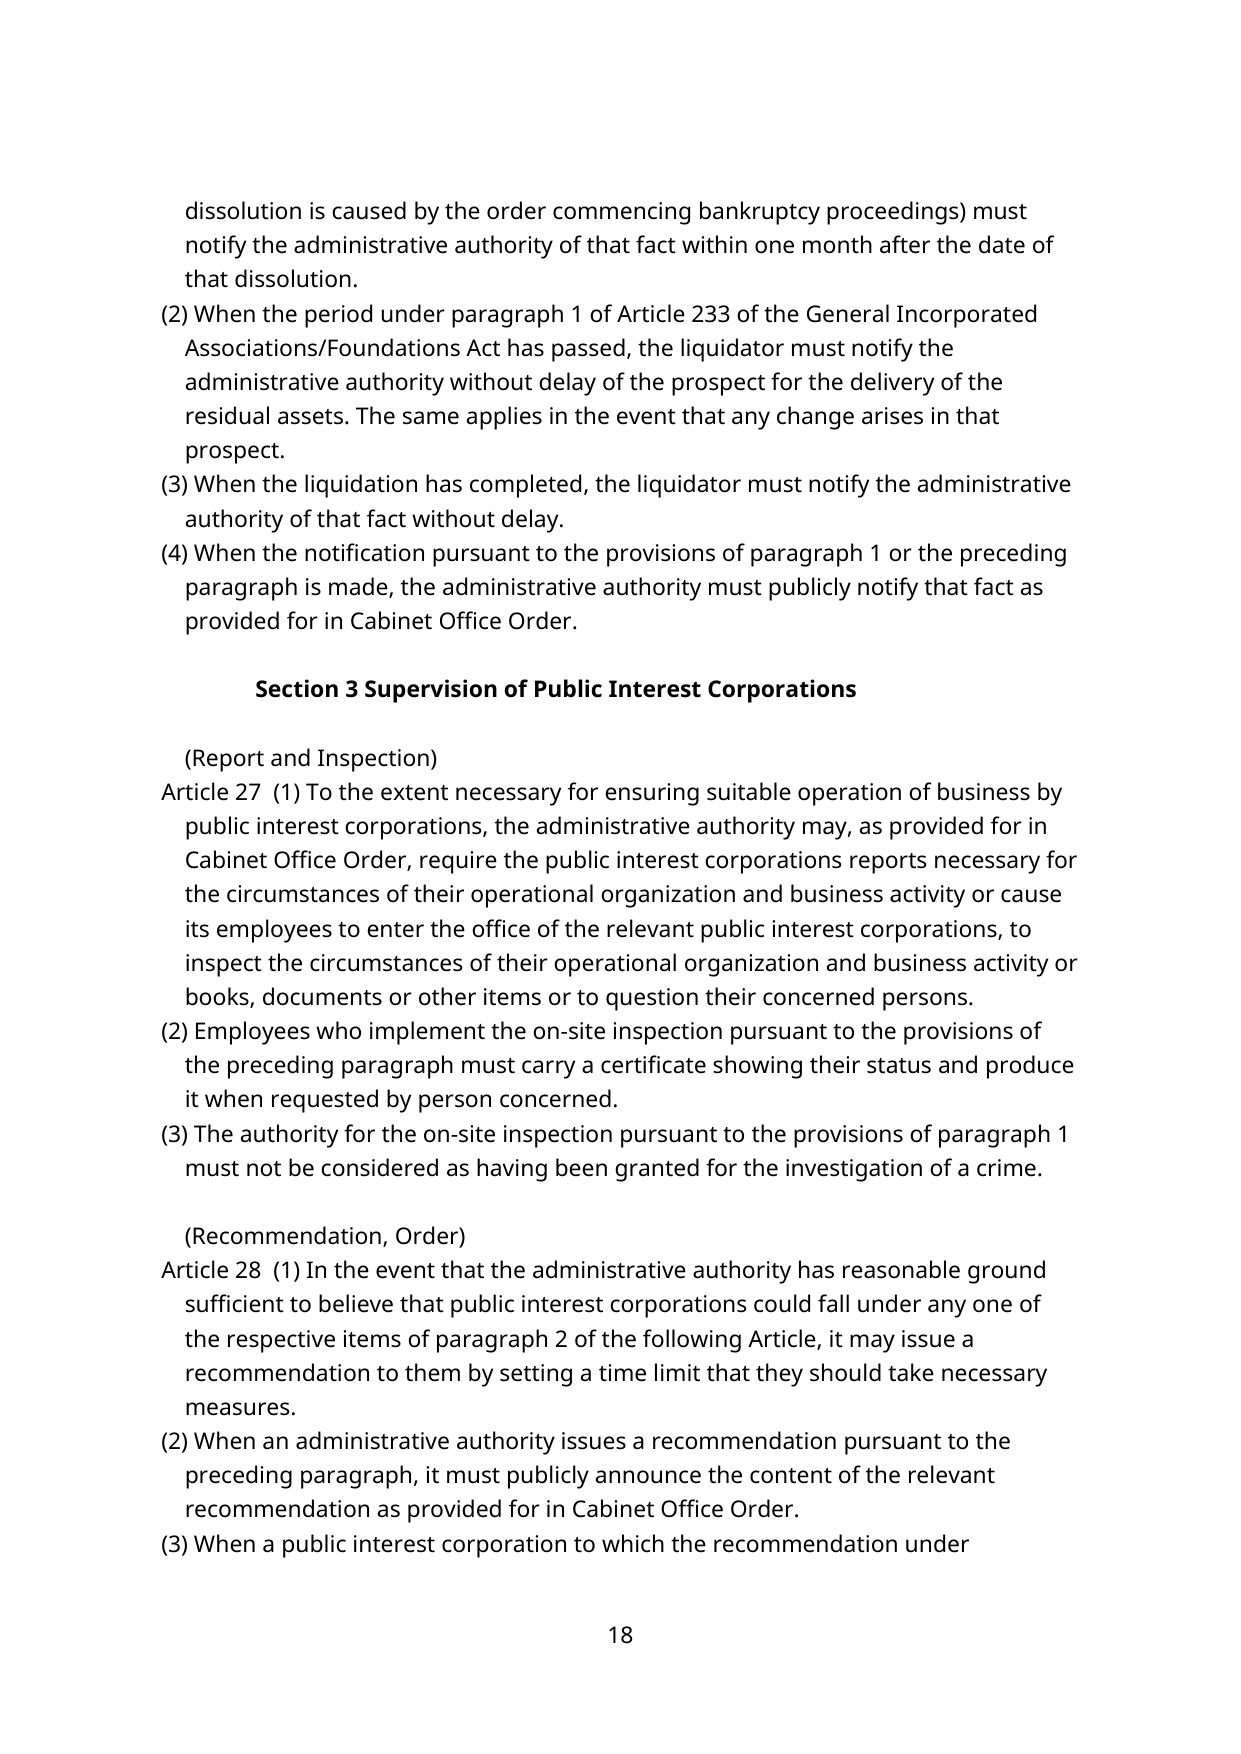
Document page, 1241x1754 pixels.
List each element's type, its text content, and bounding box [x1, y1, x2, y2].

text (2) When the period under paragraph 1 of Article 233 of the General Incorporated Associations/Foundations Act has passed, the liquidator must notify the administrative authority without delay of the prospect for the delivery of the residual assets. The same applies in the event that any change arises in that prospect. [161, 296, 1079, 467]
text Article 28 (1) In the event that the administrative authority has reasonable ground sufficient to believe that public interest corporations could fall under any one of the respective items of paragraph 2 of the following Article, it may issue a recommendation to them by setting a time limit that they should take necessary measures. [161, 1253, 1079, 1424]
text (2) Employees who implement the on-site inspection pursuant to the provisions of the preceding paragraph must carry a certificate showing their status and produce it when requested by person concerned. [161, 1014, 1079, 1116]
text (2) When an administrative authority issues a recommendation pursuant to the preceding paragraph, it must publicly announce the content of the relevant recommendation as provided for in Cabinet Office Order. [161, 1424, 1079, 1526]
text (4) When the notification pursuant to the provisions of paragraph 1 or the preceding paragraph is made, the administrative authority must publicly notify that fact as provided for in Cabinet Office Order. [161, 535, 1079, 638]
text (Report and Inspection) [184, 740, 1079, 774]
text (3) When the liquidation has completed, the liquidator must notify the administrative authority of that fact without delay. [161, 467, 1079, 535]
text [161, 1526, 1079, 1560]
text (Recommendation, Order) [184, 1219, 1079, 1253]
text Article 27 (1) To the extent necessary for ensuring suitable operation of business by public interest corporations, the administrative authority may, as provided for in Cabinet Office Order, require the public interest corporations reports necessary for the circumstances of their operational organization and business activity or cause its employees to enter the office of the relevant public interest corporations, to inspect the circumstances of their operational organization and business activity or books, documents or other items or to question their concerned persons. [161, 774, 1079, 1014]
text Section 3 Supervision of Public Interest Corporations [253, 672, 1079, 706]
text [161, 194, 1079, 296]
text (3) The authority for the on-site inspection pursuant to the provisions of paragraph 1 must not be considered as having been granted for the investigation of a crime. [161, 1116, 1079, 1184]
